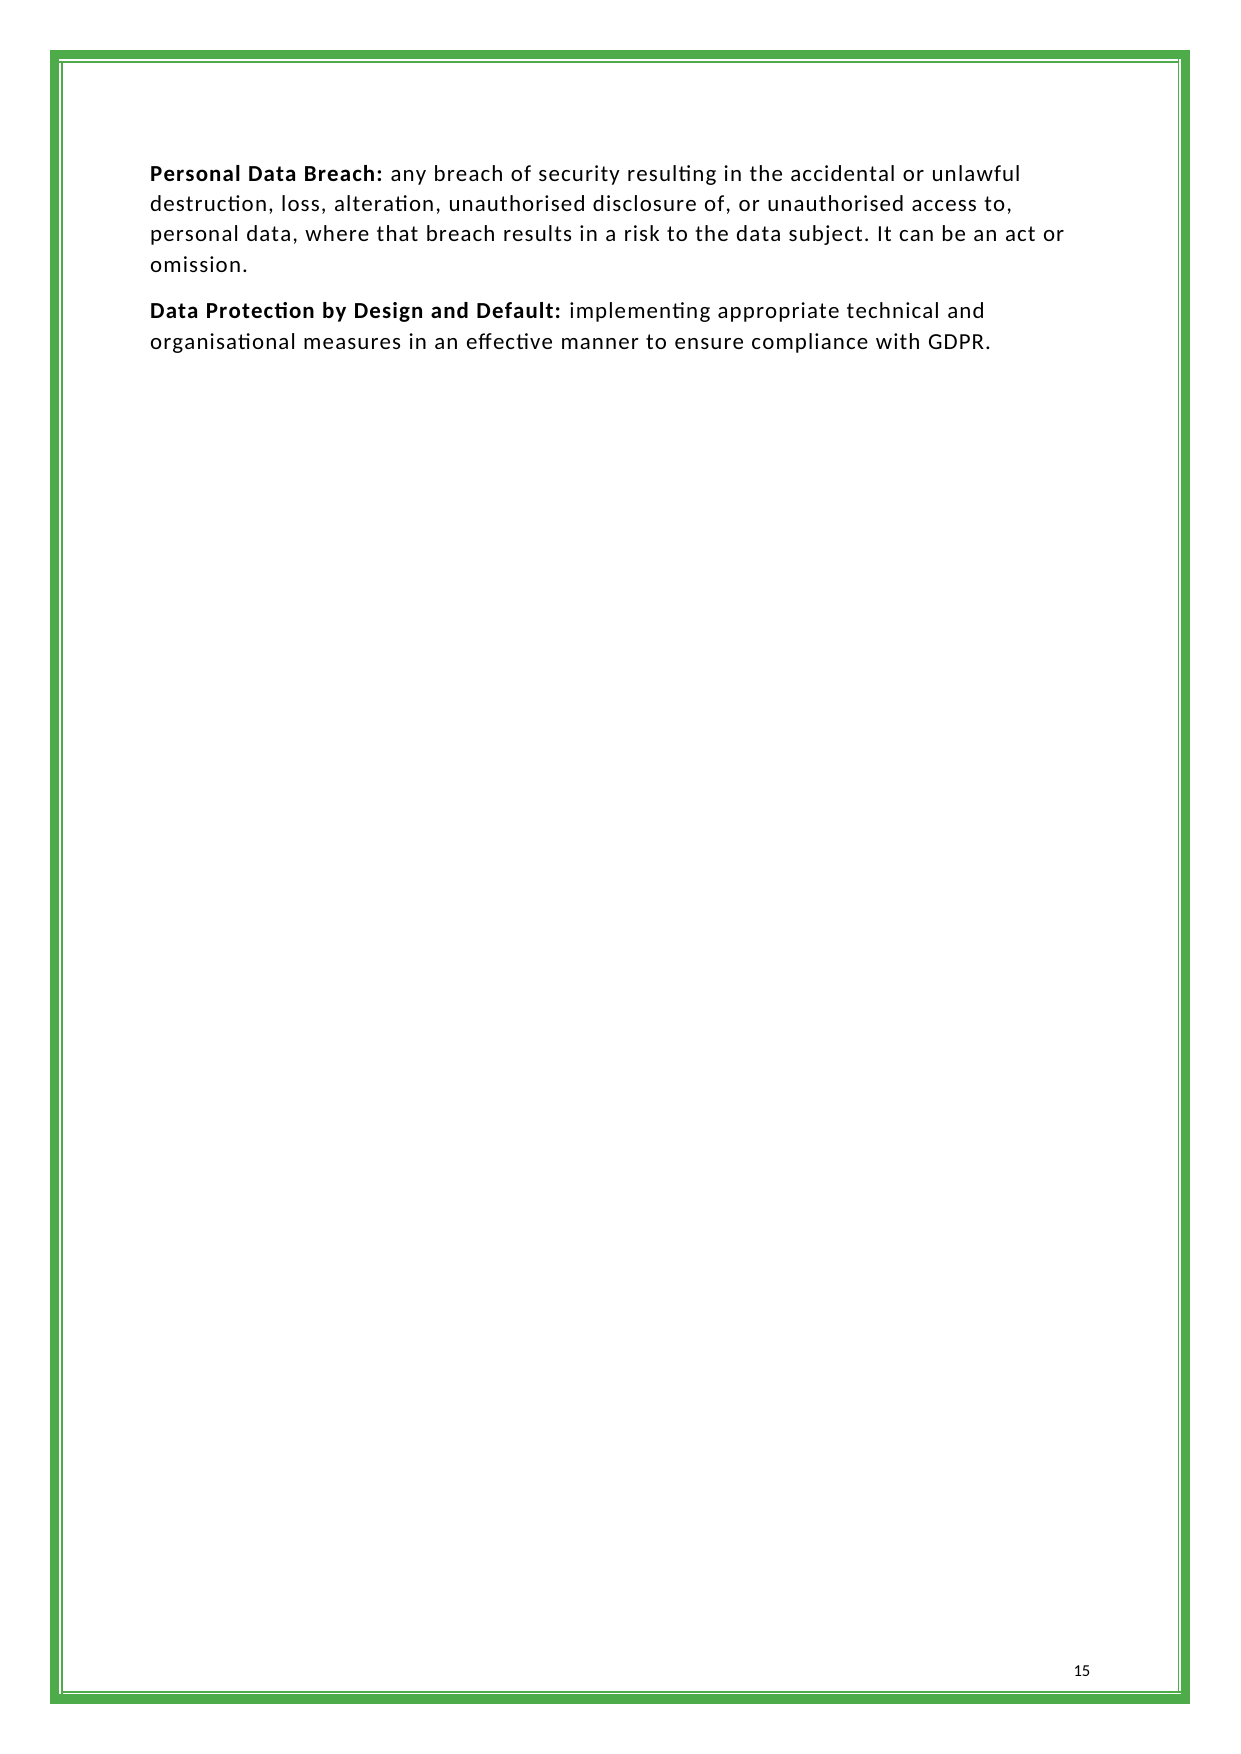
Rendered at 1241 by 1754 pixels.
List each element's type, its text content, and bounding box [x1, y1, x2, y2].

text Data Protection by Design and Default: implementing appropriate technical and organisational measures in an effective manner to ensure compliance with GDPR. [150, 297, 1090, 355]
text Personal Data Breach: any breach of security resulting in the accidental or unlawful destruction, loss, alteration, unauthorised disclosure of, or unauthorised access to, personal data, where that breach results in a risk to the data subject. It can be an act or omission. [150, 159, 1090, 278]
